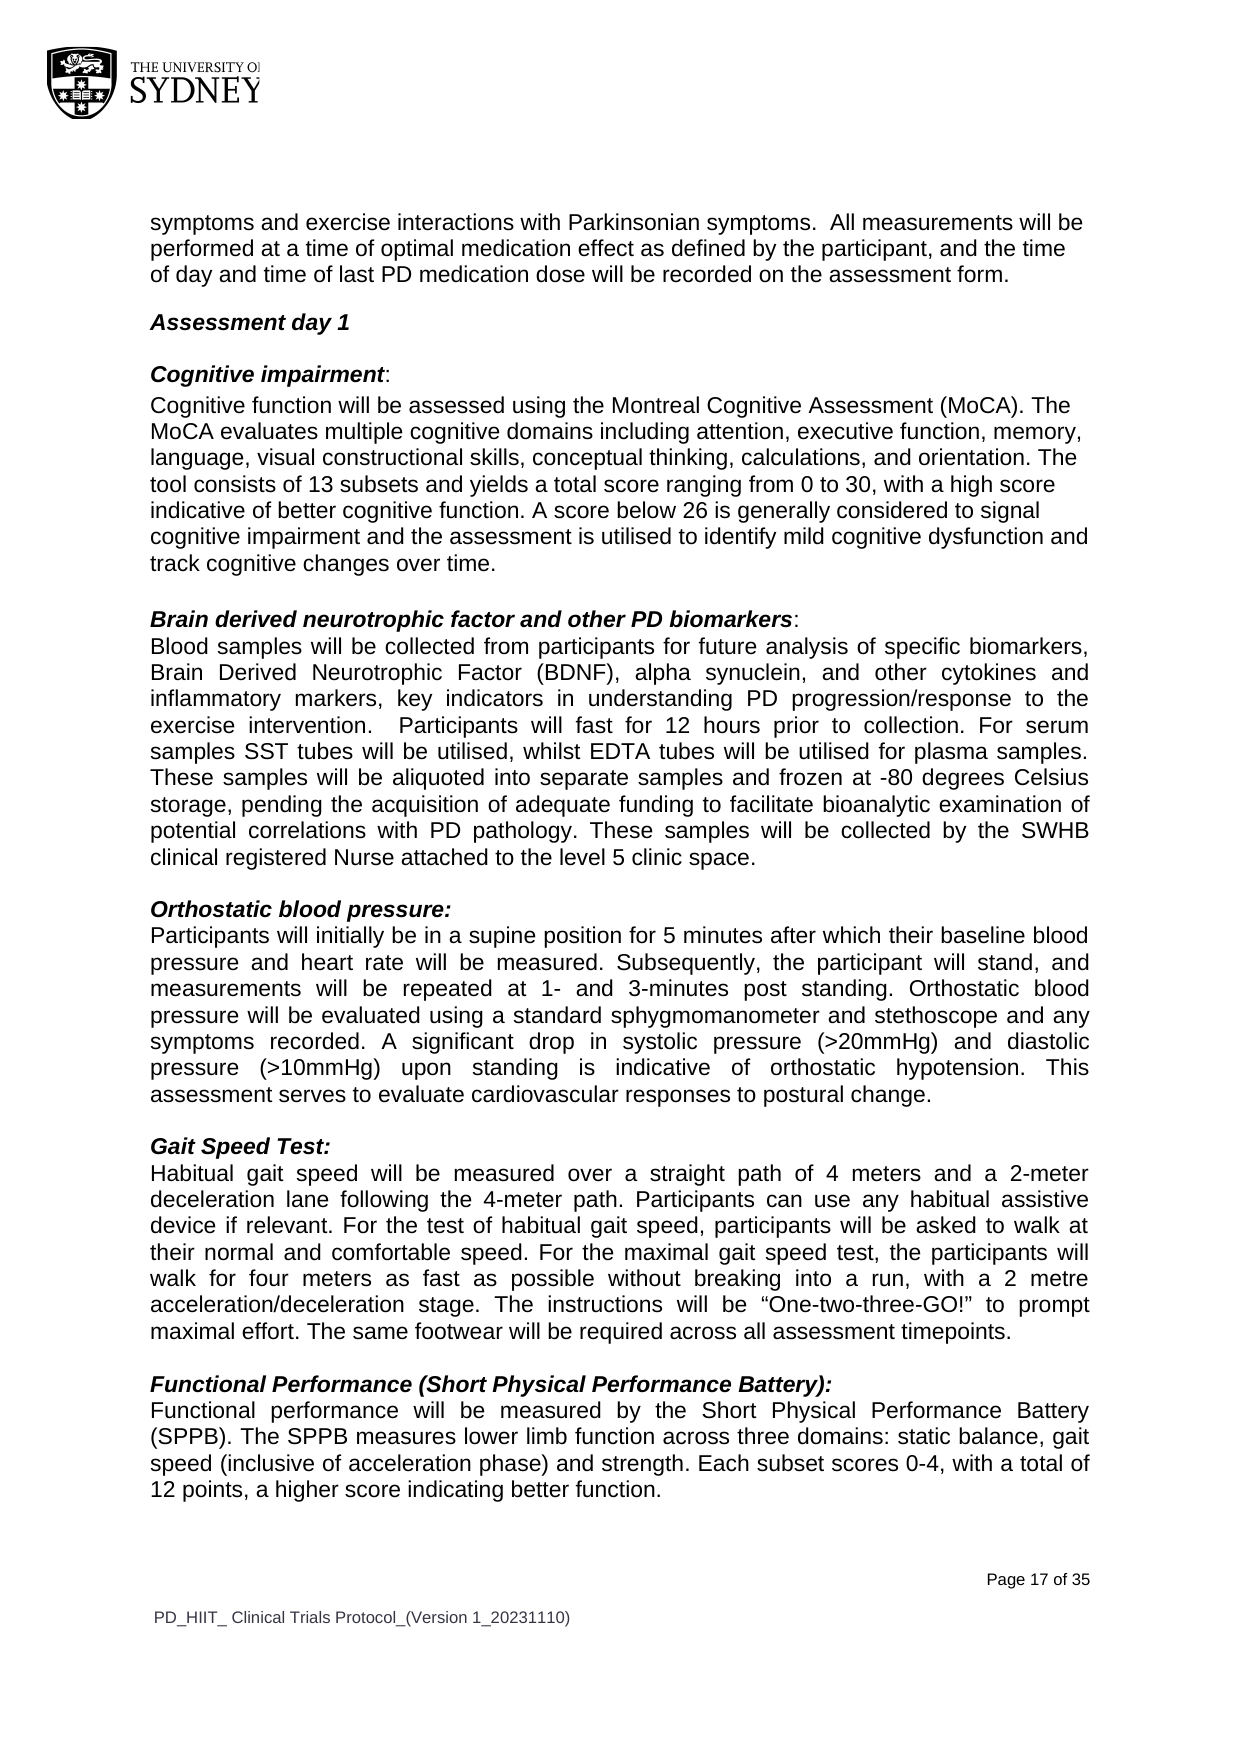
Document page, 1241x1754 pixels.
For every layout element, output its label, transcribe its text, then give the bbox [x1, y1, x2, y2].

text Assessment day 1 [150, 309, 1090, 335]
text Brain derived neurotrophic factor and other PD biomarkers: [150, 606, 1090, 633]
picture [46, 46, 260, 119]
text Participants will initially be in a supine position for 5 minutes after which their baseline blood pressure and heart rate will be measured. Subsequently, the participant will stand, and measurements will be repeated at 1- and 3-minutes post standing. Orthostatic blood pressure will be evaluated using a standard sphygmomanometer and stethoscope and any symptoms recorded. A significant drop in systolic pressure (>20mmHg) and diastolic pressure (>10mmHg) upon standing is indicative of orthostatic hypotension. This assessment serves to evaluate cardiovascular responses to postural change. [150, 922, 1090, 1107]
text Functional Performance (Short Physical Performance Battery): [150, 1371, 1090, 1397]
text Habitual gait speed will be measured over a straight path of 4 meters and a 2-meter deceleration lane following the 4-meter path. Participants can use any habitual assistive device if relevant. For the test of habitual gait speed, participants will be asked to walk at their normal and comfortable speed. For the maximal gait speed test, the participants will walk for four meters as fast as possible without breaking into a run, with a 2 metre acceleration/deceleration stage. The instructions will be “One-two-three-GO!” to prompt maximal effort. The same footwear will be required across all assessment timepoints. [150, 1160, 1090, 1344]
text Blood samples will be collected from participants for future analysis of specific biomarkers, Brain Derived Neurotrophic Factor (BDNF), alpha synuclein, and other cytokines and inflammatory markers, key indicators in understanding PD progression/response to the exercise intervention. Participants will fast for 12 hours prior to collection. For serum samples SST tubes will be utilised, whilst EDTA tubes will be utilised for plasma samples. These samples will be aliquoted into separate samples and frozen at -80 degrees Celsius storage, pending the acquisition of adequate funding to facilitate bioanalytic examination of potential correlations with PD pathology. These samples will be collected by the SWHB clinical registered Nurse attached to the level 5 clinic space. [150, 633, 1090, 870]
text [150, 209, 1090, 288]
text Gait Speed Test: [150, 1133, 1090, 1160]
text Orthostatic blood pressure: [150, 896, 1090, 922]
text Cognitive function will be assessed using the Montreal Cognitive Assessment (MoCA). The MoCA evaluates multiple cognitive domains including attention, executive function, memory, language, visual constructional skills, conceptual thinking, calculations, and orientation. The tool consists of 13 subsets and yields a total score ranging from 0 to 30, with a high score indicative of better cognitive function. A score below 26 is generally considered to signal cognitive impairment and the assessment is utilised to identify mild cognitive dysfunction and track cognitive changes over time. [150, 392, 1090, 576]
text Functional performance will be measured by the Short Physical Performance Battery (SPPB). The SPPB measures lower limb function across three domains: static balance, gait speed (inclusive of acceleration phase) and strength. Each subset scores 0-4, with a total of 12 points, a higher score indicating better function. [150, 1397, 1090, 1502]
text Cognitive impairment: [150, 361, 1090, 388]
